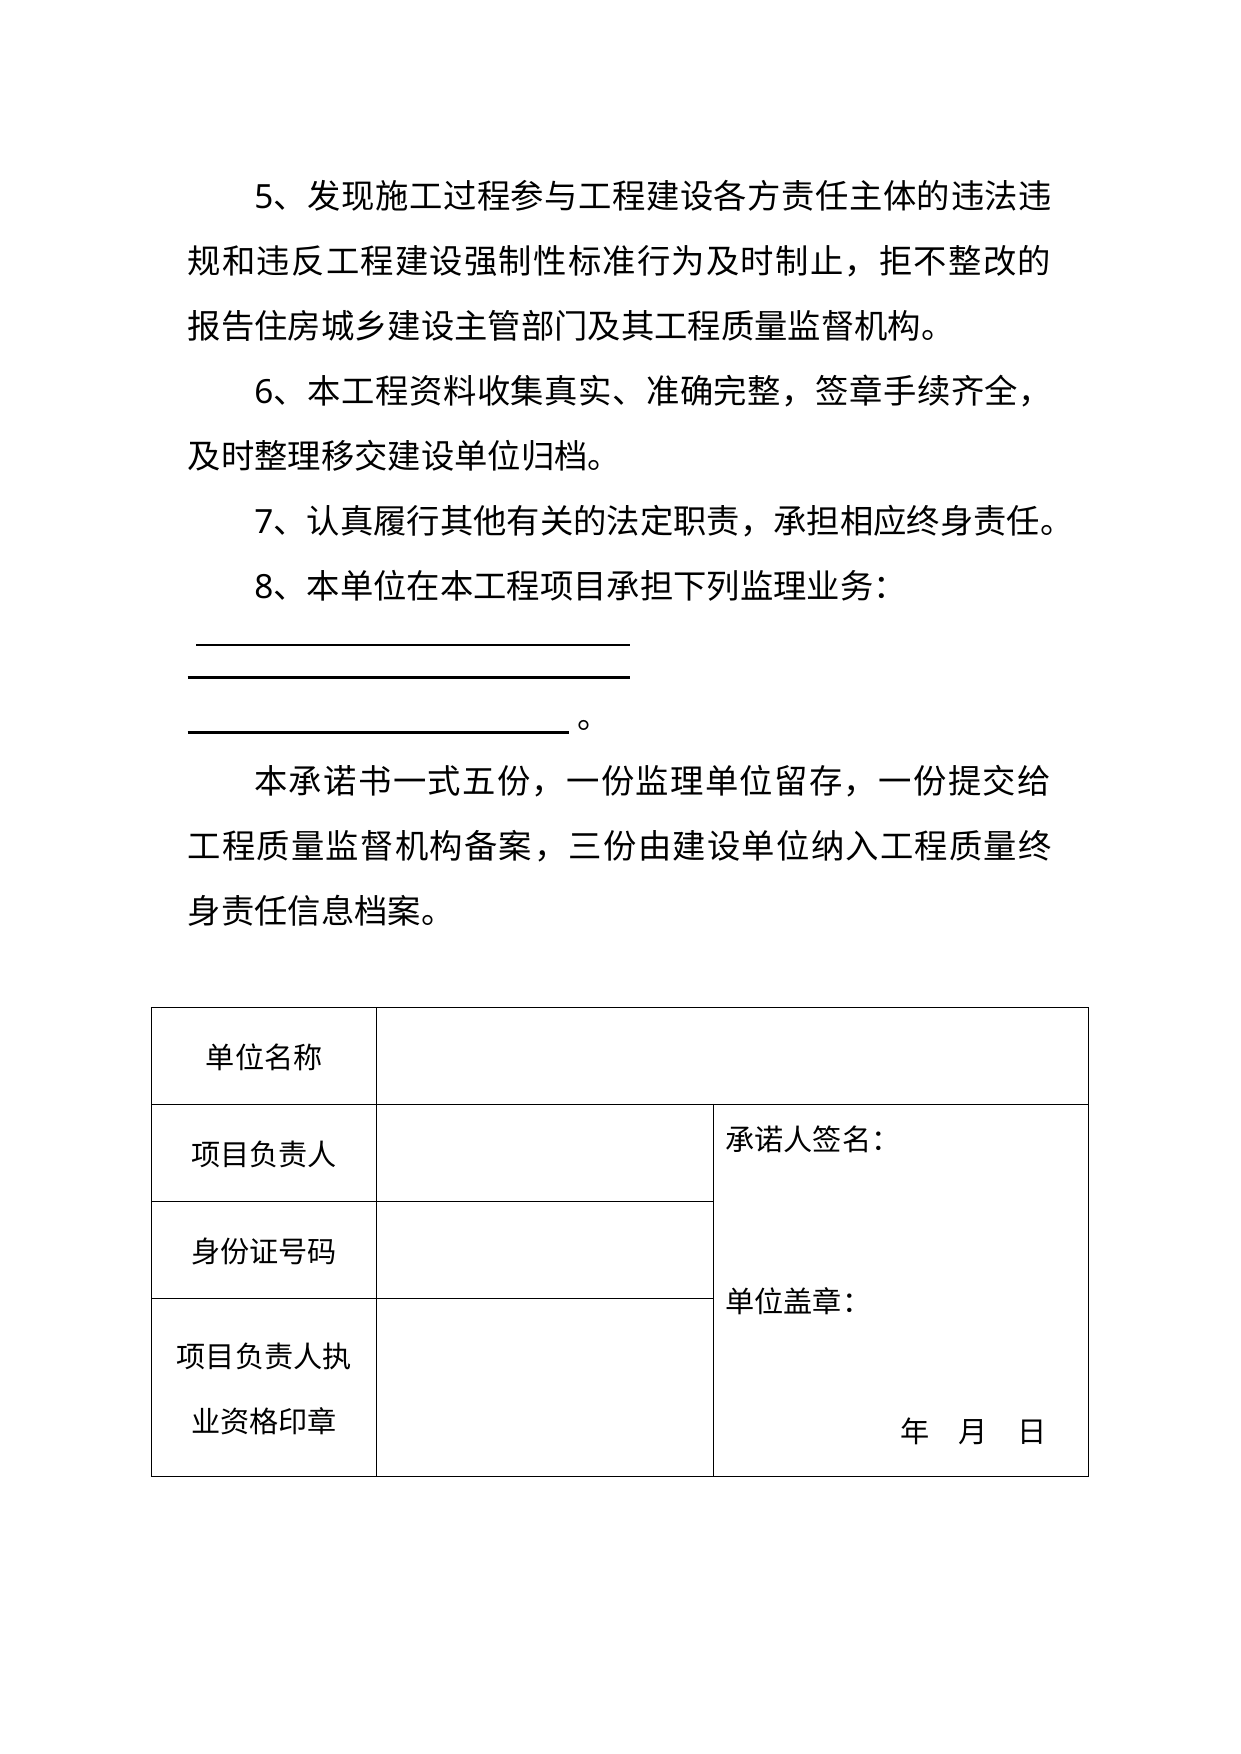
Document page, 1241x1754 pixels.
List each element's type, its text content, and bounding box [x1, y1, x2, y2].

table_cell 身份证号码 [152, 1202, 376, 1298]
table_cell 项目负责人执业资格印章 [152, 1299, 376, 1476]
text 。 [187, 682, 1053, 747]
text 6、本工程资料收集真实、准确完整，签章手续齐全，及时整理移交建设单位归档。 [187, 357, 1053, 487]
table_cell 承诺人签名： 单位盖章： 年 月 日 [714, 1105, 1088, 1476]
text 5、发现施工过程参与工程建设各方责任主体的违法违规和违反工程建设强制性标准行为及时制止，拒不整改的报告住房城乡建设主管部门及其工程质量监督机构。 [187, 162, 1053, 357]
table_cell [377, 1202, 713, 1298]
text 8、本单位在本工程项目承担下列监理业务： [187, 552, 1053, 617]
text 本承诺书一式五份，一份监理单位留存，一份提交给工程质量监督机构备案，三份由建设单位纳入工程质量终身责任信息档案。 [187, 747, 1053, 942]
table_cell 项目负责人 [152, 1105, 376, 1201]
text 7、认真履行其他有关的法定职责，承担相应终身责任。 [187, 487, 1053, 552]
table_cell [377, 1105, 713, 1201]
table_cell [377, 1299, 713, 1476]
table_header 单位名称 [152, 1008, 376, 1104]
table_header [377, 1008, 1088, 1104]
